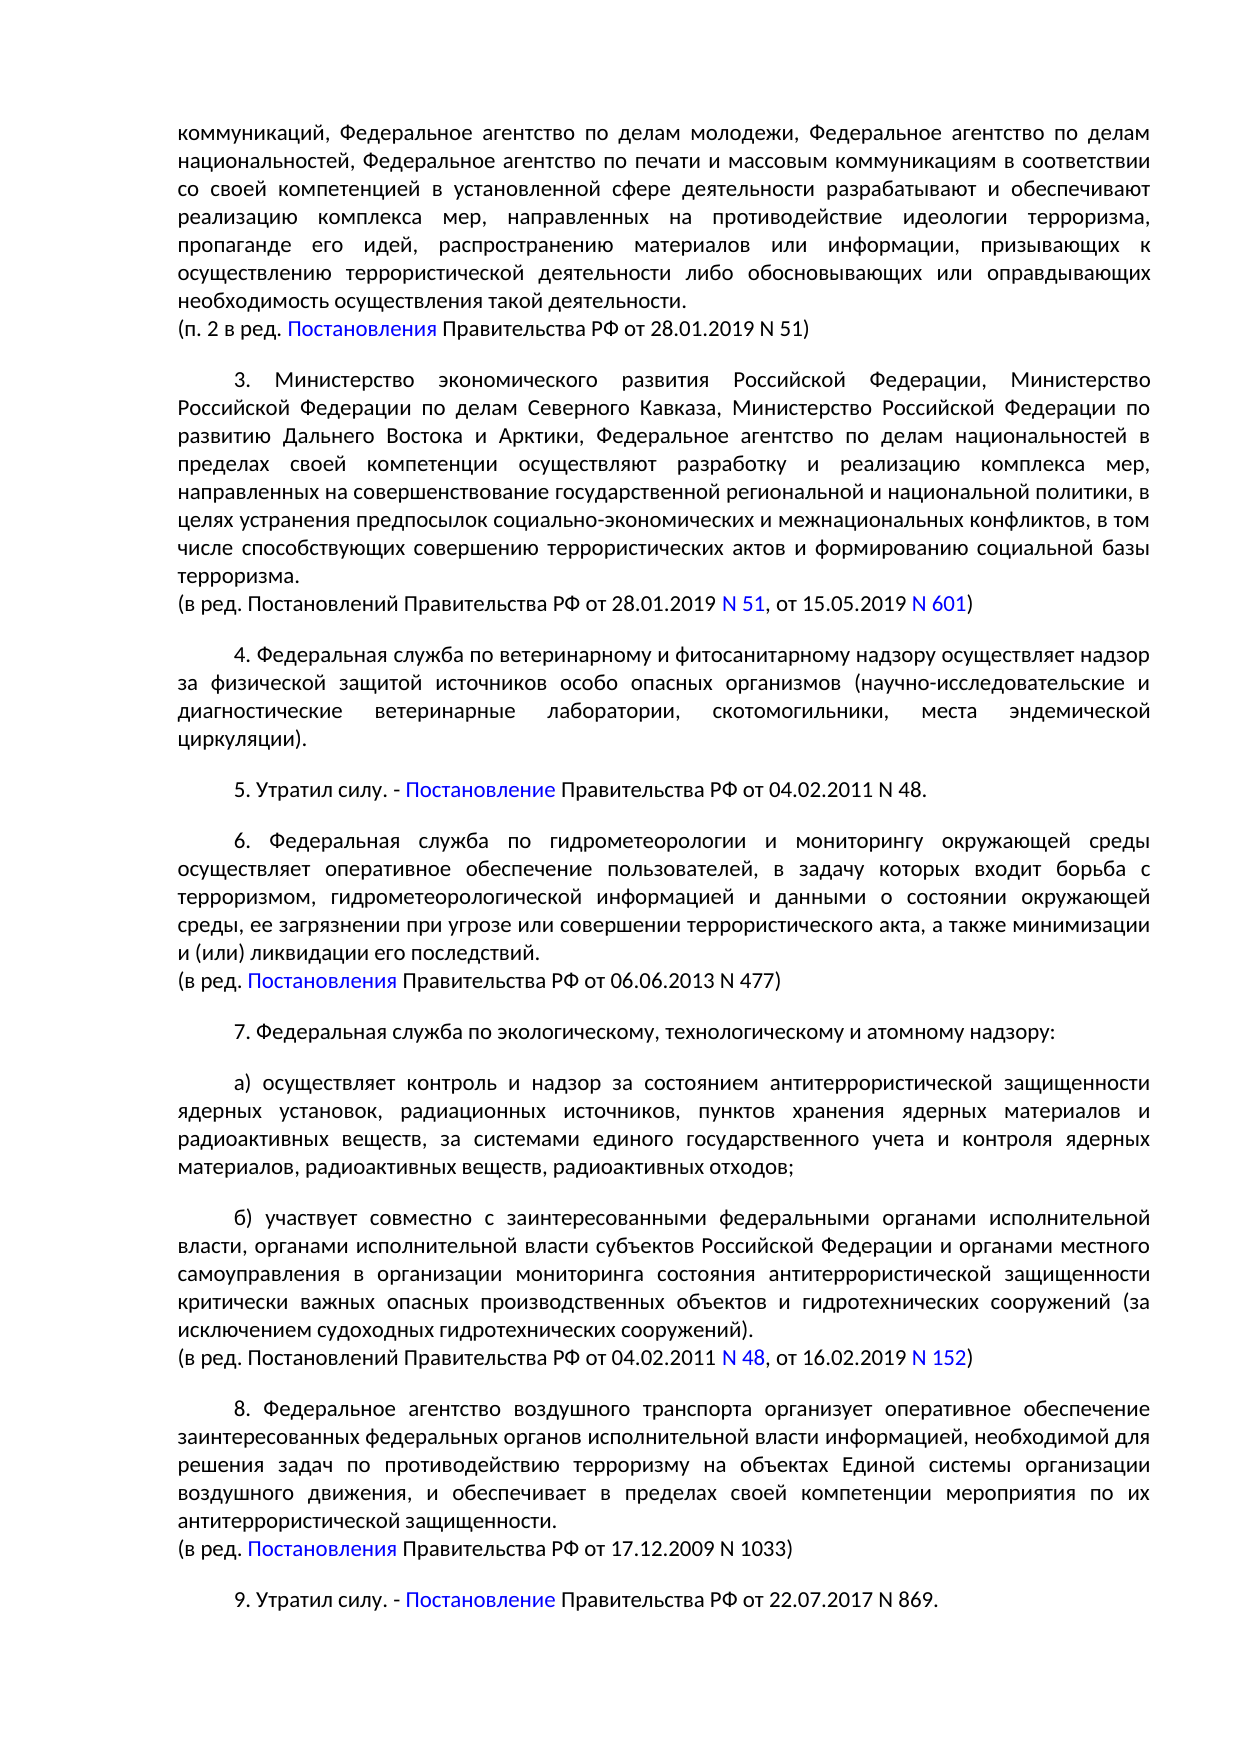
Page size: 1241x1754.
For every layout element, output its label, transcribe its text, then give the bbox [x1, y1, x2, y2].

text (в ред. Постановлений Правительства РФ от 04.02.2011 N 48, от 16.02.2019 N 152) [177, 1343, 1152, 1371]
text а) осуществляет контроль и надзор за состоянием антитеррористической защищенности ядерных установок, радиационных источников, пунктов хранения ядерных материалов и радиоактивных веществ, за системами единого государственного учета и контроля ядерных материалов, радиоактивных веществ, радиоактивных отходов; [177, 1068, 1152, 1180]
text (п. 2 в ред. Постановления Правительства РФ от 28.01.2019 N 51) [177, 314, 1152, 342]
text (в ред. Постановлений Правительства РФ от 28.01.2019 N 51, от 15.05.2019 N 601) [177, 589, 1152, 617]
text (в ред. Постановления Правительства РФ от 06.06.2013 N 477) [177, 966, 1152, 994]
text 6. Федеральная служба по гидрометеорологии и мониторингу окружающей среды осуществляет оперативное обеспечение пользователей, в задачу которых входит борьба с терроризмом, гидрометеорологической информацией и данными о состоянии окружающей среды, ее загрязнении при угрозе или совершении террористического акта, а также минимизации и (или) ликвидации его последствий. [177, 826, 1152, 966]
text 7. Федеральная служба по экологическому, технологическому и атомному надзору: [177, 1017, 1152, 1045]
text 8. Федеральное агентство воздушного транспорта организует оперативное обеспечение заинтересованных федеральных органов исполнительной власти информацией, необходимой для решения задач по противодействию терроризму на объектах Единой системы организации воздушного движения, и обеспечивает в пределах своей компетенции мероприятия по их антитеррористической защищенности. [177, 1394, 1152, 1534]
text 4. Федеральная служба по ветеринарному и фитосанитарному надзору осуществляет надзор за физической защитой источников особо опасных организмов (научно-исследовательские и диагностические ветеринарные лаборатории, скотомогильники, места эндемической циркуляции). [177, 640, 1152, 752]
text 5. Утратил силу. - Постановление Правительства РФ от 04.02.2011 N 48. [177, 775, 1152, 803]
text (в ред. Постановления Правительства РФ от 17.12.2009 N 1033) [177, 1534, 1152, 1562]
text 9. Утратил силу. - Постановление Правительства РФ от 22.07.2017 N 869. [177, 1585, 1152, 1613]
text 3. Министерство экономического развития Российской Федерации, Министерство Российской Федерации по делам Северного Кавказа, Министерство Российской Федерации по развитию Дальнего Востока и Арктики, Федеральное агентство по делам национальностей в пределах своей компетенции осуществляют разработку и реализацию комплекса мер, направленных на совершенствование государственной региональной и национальной политики, в целях устранения предпосылок социально-экономических и межнациональных конфликтов, в том числе способствующих совершению террористических актов и формированию социальной базы терроризма. [177, 365, 1152, 589]
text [177, 118, 1152, 314]
text б) участвует совместно с заинтересованными федеральными органами исполнительной власти, органами исполнительной власти субъектов Российской Федерации и органами местного самоуправления в организации мониторинга состояния антитеррористической защищенности критически важных опасных производственных объектов и гидротехнических сооружений (за исключением судоходных гидротехнических сооружений). [177, 1203, 1152, 1343]
